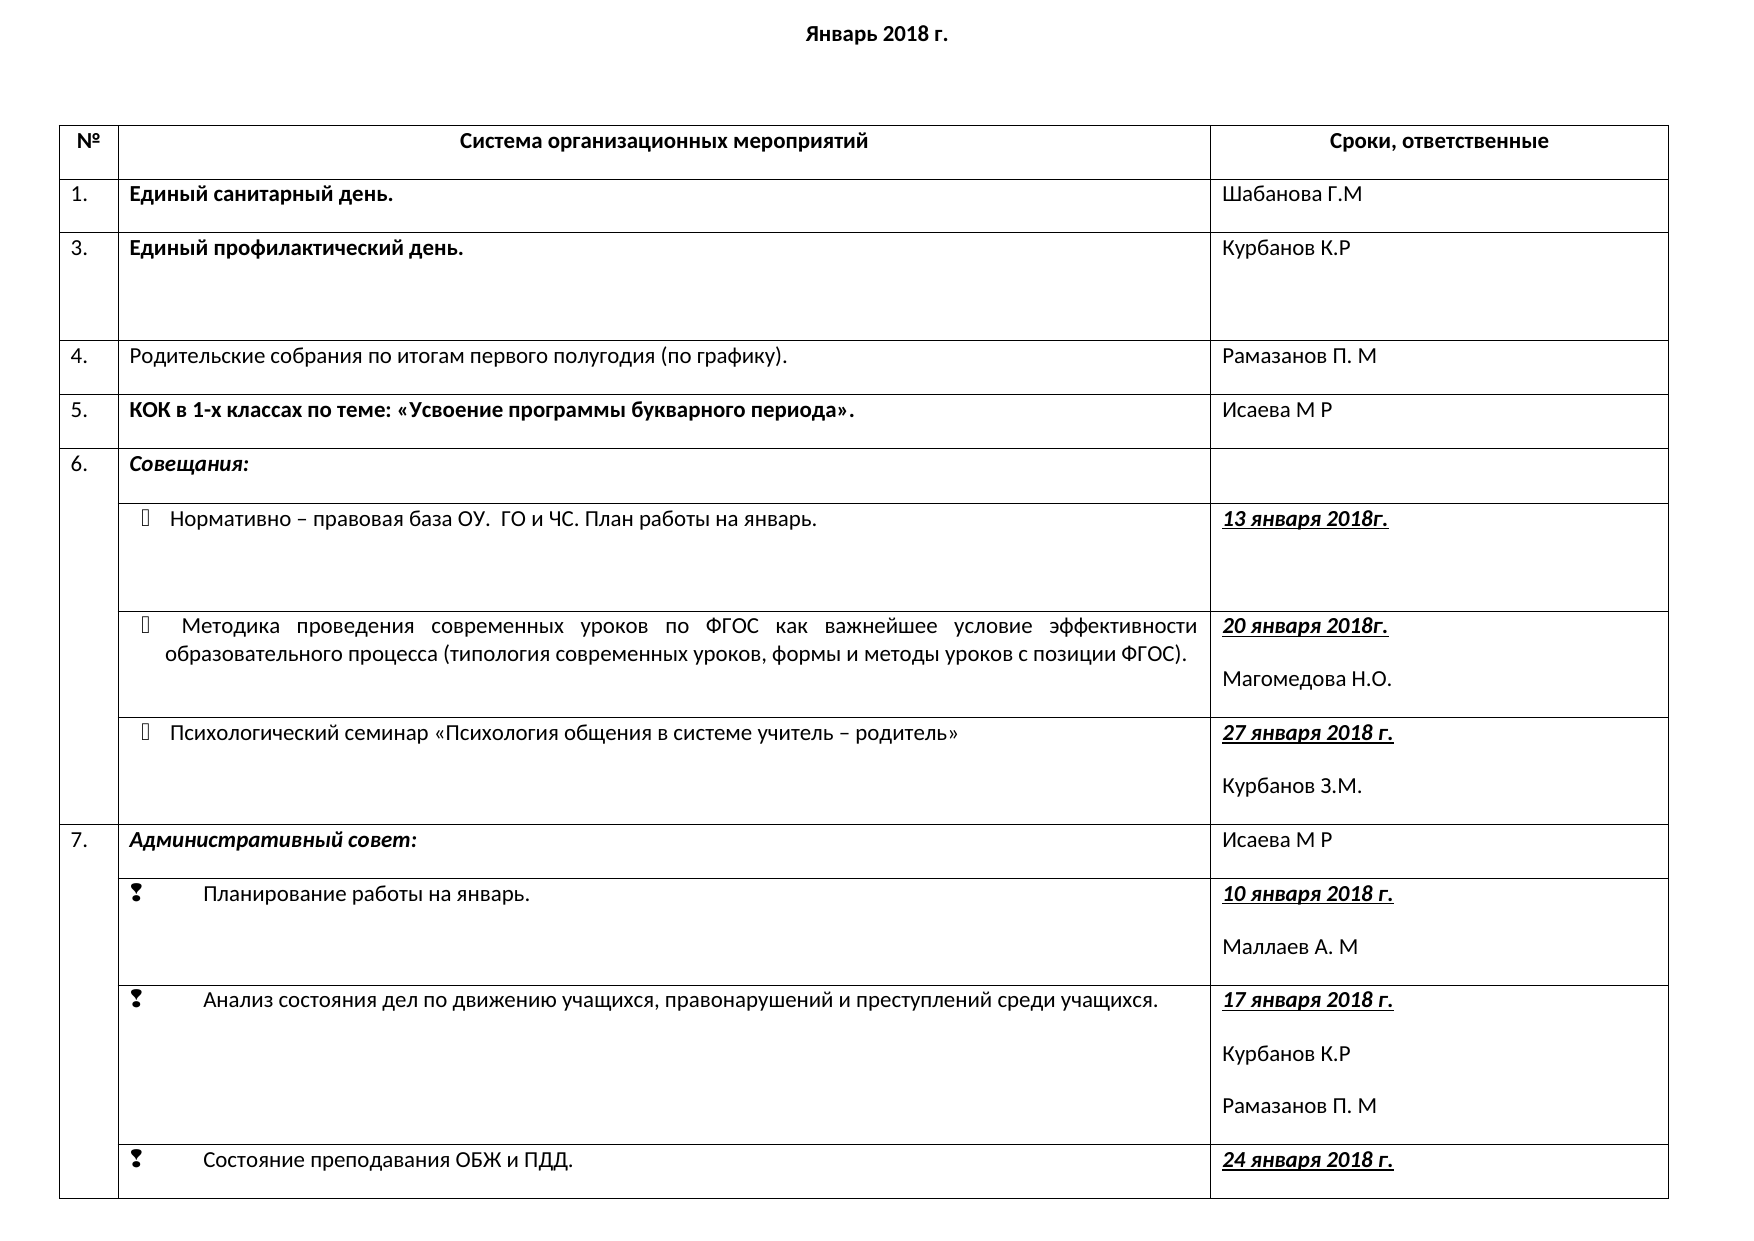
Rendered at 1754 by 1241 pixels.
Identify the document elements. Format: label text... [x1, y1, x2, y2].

table_cell Единый санитарный день. [119, 180, 1210, 232]
table_cell 10 января 2018 г. Маллаев А. М [1211, 879, 1668, 984]
table_cell 27 января 2018 г. Курбанов З.М. [1211, 718, 1668, 824]
table_cell Исаева М Р [1211, 395, 1668, 448]
table_cell 20 января 2018г. Магомедова Н.О. [1211, 612, 1668, 717]
table_cell Родительские собрания по итогам первого полугодия (по графику). [119, 341, 1210, 394]
table_cell 1. [60, 180, 118, 232]
table_cell 13 января 2018г. [1211, 504, 1668, 611]
table_cell Единый профилактический день. [119, 233, 1210, 340]
table_cell 7. [60, 825, 118, 1198]
table_header Сроки, ответственные [1211, 126, 1668, 178]
table_header Система организационных мероприятий [119, 126, 1210, 178]
table_cell 3. [60, 233, 118, 340]
table_cell Психологический семинар «Психология общения в системе учитель – родитель» [119, 718, 1210, 824]
table_cell 17 января 2018 г. Курбанов К.Р Рамазанов П. М [1211, 986, 1668, 1144]
table_cell Планирование работы на январь. [119, 879, 1210, 984]
table_cell 5. [60, 395, 118, 448]
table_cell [119, 1145, 1210, 1198]
table_cell Анализ состояния дел по движению учащихся, правонарушений и преступлений среди учащихся. [119, 986, 1210, 1144]
table_cell Рамазанов П. М [1211, 341, 1668, 394]
table_cell Исаева М Р [1211, 825, 1668, 878]
table_cell Административный совет: [119, 825, 1210, 878]
table_cell Шабанова Г.М [1211, 180, 1668, 232]
table_cell 6. [60, 449, 118, 824]
table_cell Методика проведения современных уроков по ФГОС как важнейшее условие эффективности образовательного процесса (типология современных уроков, формы и методы уроков с позиции ФГОС). [119, 612, 1210, 717]
table_cell Нормативно – правовая база ОУ. ГО и ЧС. План работы на январь. [119, 504, 1210, 611]
table_cell 4. [60, 341, 118, 394]
table_cell [1211, 449, 1668, 503]
text Январь 2018 г. [118, 19, 1636, 47]
table_cell Совещания: [119, 449, 1210, 503]
table_header № [60, 126, 118, 178]
table_cell Курбанов К.Р [1211, 233, 1668, 340]
table_cell КОК в 1-х классах по теме: «Усвоение программы букварного периода». [119, 395, 1210, 448]
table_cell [1211, 1145, 1668, 1198]
